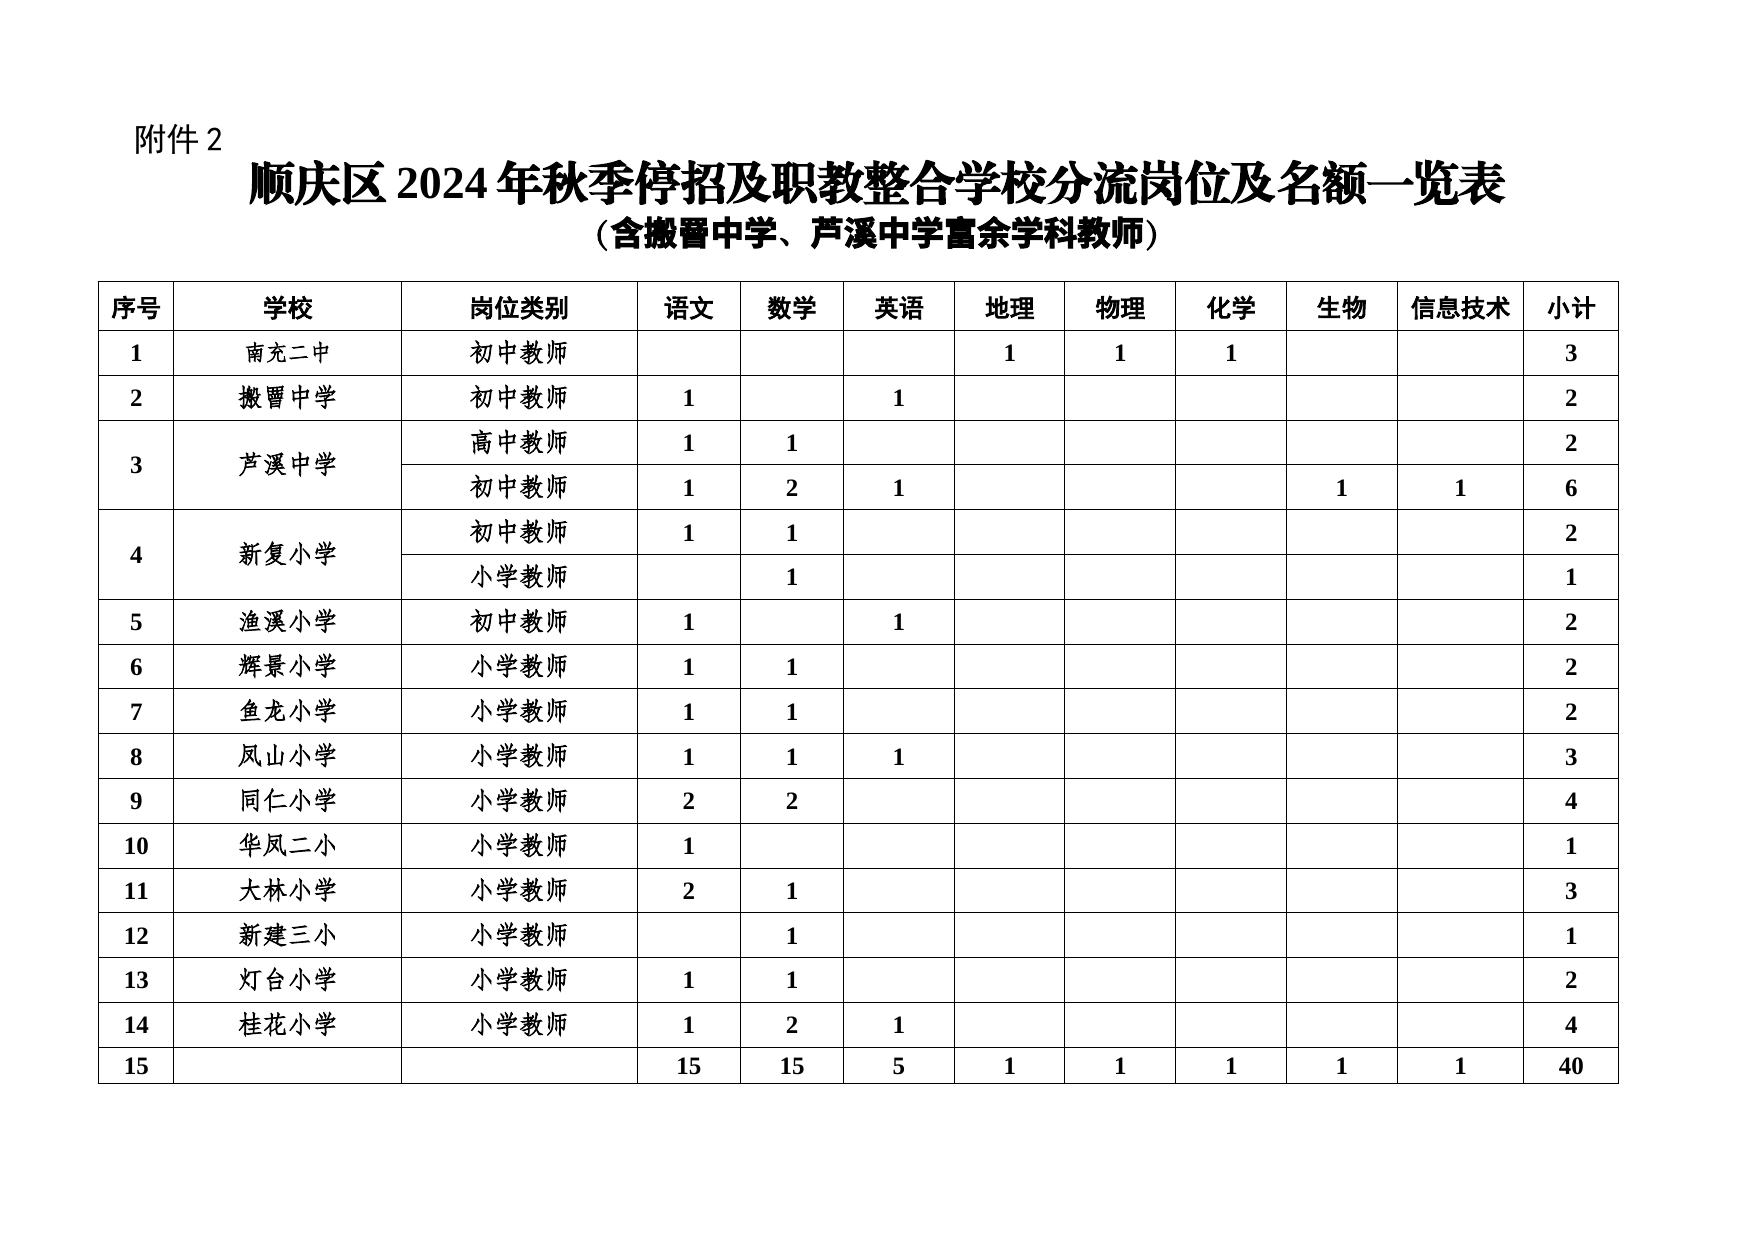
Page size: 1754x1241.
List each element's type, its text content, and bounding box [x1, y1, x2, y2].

table_cell [741, 376, 843, 419]
table_cell [1398, 376, 1523, 419]
table_cell [1176, 555, 1286, 599]
table_cell [1287, 869, 1397, 912]
table_cell [1176, 913, 1286, 957]
table_cell [1065, 645, 1175, 688]
table_cell 小学教师 [402, 869, 637, 912]
table_cell 1 [638, 734, 740, 778]
table_cell [1065, 421, 1175, 464]
table_cell [844, 869, 954, 912]
table_cell 2 [1524, 689, 1618, 733]
table_cell 1 [741, 645, 843, 688]
table_cell 1 [844, 600, 954, 643]
table_cell 1 [741, 734, 843, 778]
table_cell 1 [955, 331, 1064, 375]
table_cell 高中教师 [402, 421, 637, 464]
table_cell [638, 555, 740, 599]
table_cell 2 [1524, 600, 1618, 643]
table_cell [1398, 510, 1523, 554]
table_cell [955, 869, 1064, 912]
table_cell 2 [1524, 958, 1618, 1002]
table_cell 4 [1524, 779, 1618, 823]
table_cell [844, 689, 954, 733]
table_cell 华凤二小 [174, 824, 401, 867]
table_cell [1398, 958, 1523, 1002]
table_cell 初中教师 [402, 465, 637, 509]
table_header 数学 [741, 282, 843, 330]
table_cell 1 [1524, 824, 1618, 867]
table_header 地理 [955, 282, 1064, 330]
table_cell [955, 465, 1064, 509]
table_cell [1398, 689, 1523, 733]
table_cell [1287, 958, 1397, 1002]
table_cell 鱼龙小学 [174, 689, 401, 733]
table_cell [1287, 689, 1397, 733]
table_header 信息技术 [1398, 282, 1523, 330]
table_cell [1287, 734, 1397, 778]
table_cell 1 [1287, 1048, 1397, 1083]
table_header 英语 [844, 282, 954, 330]
table_cell [1398, 734, 1523, 778]
table_cell 渔溪小学 [174, 600, 401, 643]
table_cell 1 [1176, 1048, 1286, 1083]
table_cell 1 [638, 958, 740, 1002]
table_cell [1398, 779, 1523, 823]
table_cell 1 [1287, 465, 1397, 509]
table_cell 13 [99, 958, 173, 1002]
table_cell 1 [638, 645, 740, 688]
table_cell 6 [99, 645, 173, 688]
table_cell 初中教师 [402, 600, 637, 643]
table_cell [1065, 510, 1175, 554]
table_cell [955, 913, 1064, 957]
table_cell 2 [1524, 510, 1618, 554]
table_header 岗位类别 [402, 282, 637, 330]
table_cell [955, 734, 1064, 778]
table_cell 新复小学 [174, 510, 401, 599]
table_cell [844, 555, 954, 599]
table_cell 1 [741, 421, 843, 464]
table_cell [1398, 421, 1523, 464]
table_cell 1 [1524, 913, 1618, 957]
table_cell [1287, 421, 1397, 464]
table_cell 1 [1065, 331, 1175, 375]
table_cell 12 [99, 913, 173, 957]
table_header 化学 [1176, 282, 1286, 330]
table_cell 1 [741, 555, 843, 599]
table_cell 1 [638, 689, 740, 733]
table_cell [844, 421, 954, 464]
table_cell 7 [99, 689, 173, 733]
table_cell [844, 510, 954, 554]
table_cell [1287, 376, 1397, 419]
table_cell [402, 1048, 637, 1083]
table_cell 1 [741, 510, 843, 554]
table_cell 4 [99, 510, 173, 599]
table_cell 小学教师 [402, 555, 637, 599]
table_cell 15 [99, 1048, 173, 1083]
table_cell [955, 376, 1064, 419]
table_cell 小学教师 [402, 913, 637, 957]
table_cell 凤山小学 [174, 734, 401, 778]
table_cell 2 [99, 376, 173, 419]
table_cell 1 [638, 824, 740, 867]
table_cell [955, 958, 1064, 1002]
table_cell 6 [1524, 465, 1618, 509]
table_header 小计 [1524, 282, 1618, 330]
table_cell 小学教师 [402, 734, 637, 778]
table_cell 2 [741, 465, 843, 509]
table_cell 1 [1524, 555, 1618, 599]
table_cell 4 [1524, 1003, 1618, 1047]
table_cell 1 [1176, 331, 1286, 375]
table_cell [1398, 600, 1523, 643]
table_cell 小学教师 [402, 779, 637, 823]
table_cell 1 [741, 689, 843, 733]
table_cell 11 [99, 869, 173, 912]
text （含搬罾中学、芦溪中学富余学科教师） [133, 212, 1621, 256]
table_cell 1 [638, 376, 740, 419]
table_cell 南充二中 [174, 331, 401, 375]
table_cell [1065, 689, 1175, 733]
table_cell 1 [638, 465, 740, 509]
table_cell [1398, 913, 1523, 957]
table_cell 3 [99, 421, 173, 509]
table_cell 1 [638, 510, 740, 554]
table_cell [1287, 331, 1397, 375]
table_cell [1065, 734, 1175, 778]
table_cell [1398, 645, 1523, 688]
table_cell 2 [1524, 421, 1618, 464]
text 顺庆区2024年秋季停招及职教整合学校分流岗位及名额一览表 [133, 156, 1621, 212]
table_cell [955, 645, 1064, 688]
table_cell [1176, 465, 1286, 509]
table_cell [844, 824, 954, 867]
table_cell [1176, 779, 1286, 823]
table_cell [1176, 600, 1286, 643]
table_cell [1176, 421, 1286, 464]
table_cell [1065, 465, 1175, 509]
text 附件2 [133, 118, 1621, 156]
table_cell 1 [638, 421, 740, 464]
table_cell 芦溪中学 [174, 421, 401, 509]
table_cell 小学教师 [402, 958, 637, 1002]
table_cell 3 [1524, 734, 1618, 778]
table_cell [1176, 734, 1286, 778]
table_cell [1398, 869, 1523, 912]
table_cell [1287, 600, 1397, 643]
table_cell 2 [741, 1003, 843, 1047]
table_cell [1287, 645, 1397, 688]
table_cell 1 [844, 465, 954, 509]
table_cell 1 [1398, 465, 1523, 509]
table_cell [844, 331, 954, 375]
table_cell [955, 1003, 1064, 1047]
table_cell [741, 824, 843, 867]
table_cell [1065, 1003, 1175, 1047]
table_cell 桂花小学 [174, 1003, 401, 1047]
table_cell [844, 913, 954, 957]
table_cell [1287, 555, 1397, 599]
table_cell [844, 645, 954, 688]
table_cell 1 [741, 913, 843, 957]
table_cell [1176, 376, 1286, 419]
table_cell [955, 421, 1064, 464]
table_cell 10 [99, 824, 173, 867]
table_cell 1 [844, 376, 954, 419]
table_cell 同仁小学 [174, 779, 401, 823]
table_cell [955, 555, 1064, 599]
table_cell 辉景小学 [174, 645, 401, 688]
table_cell [741, 600, 843, 643]
table_cell 搬罾中学 [174, 376, 401, 419]
table_cell 3 [1524, 869, 1618, 912]
table_cell [1287, 1003, 1397, 1047]
table_cell [1176, 958, 1286, 1002]
table_cell 1 [99, 331, 173, 375]
table_cell 1 [741, 869, 843, 912]
table_cell [955, 824, 1064, 867]
table_cell 1 [1398, 1048, 1523, 1083]
table_cell 2 [1524, 645, 1618, 688]
table_cell [1176, 689, 1286, 733]
table_cell 2 [1524, 376, 1618, 419]
table_cell [1176, 645, 1286, 688]
table_cell [1065, 958, 1175, 1002]
table_cell [1176, 869, 1286, 912]
table_cell 5 [844, 1048, 954, 1083]
table_cell [638, 331, 740, 375]
table_cell [1176, 824, 1286, 867]
table_cell 1 [955, 1048, 1064, 1083]
table_cell [1065, 779, 1175, 823]
table_cell 小学教师 [402, 689, 637, 733]
table_cell 1 [844, 734, 954, 778]
table_cell 小学教师 [402, 645, 637, 688]
table_cell [1065, 824, 1175, 867]
table_cell [955, 779, 1064, 823]
table_cell 3 [1524, 331, 1618, 375]
table_cell 1 [638, 600, 740, 643]
table_cell [844, 779, 954, 823]
table_cell 2 [638, 779, 740, 823]
table_cell 14 [99, 1003, 173, 1047]
table_cell [955, 600, 1064, 643]
table_cell 2 [638, 869, 740, 912]
table_cell [1287, 913, 1397, 957]
table_cell [638, 913, 740, 957]
table_cell [1176, 1003, 1286, 1047]
table_cell [955, 689, 1064, 733]
table_header 序号 [99, 282, 173, 330]
table_cell 大林小学 [174, 869, 401, 912]
table_cell [1398, 555, 1523, 599]
table_cell [955, 510, 1064, 554]
table_cell 1 [741, 958, 843, 1002]
table_cell 8 [99, 734, 173, 778]
table_header 语文 [638, 282, 740, 330]
table_cell 初中教师 [402, 376, 637, 419]
table_header 生物 [1287, 282, 1397, 330]
table_cell 1 [1065, 1048, 1175, 1083]
table_cell [1065, 555, 1175, 599]
table_cell 小学教师 [402, 824, 637, 867]
table_cell [1287, 824, 1397, 867]
table_cell 40 [1524, 1048, 1618, 1083]
table_cell 5 [99, 600, 173, 643]
table_cell [1176, 510, 1286, 554]
table_cell [1065, 376, 1175, 419]
table_cell [1287, 510, 1397, 554]
table_header 学校 [174, 282, 401, 330]
table_cell 15 [741, 1048, 843, 1083]
table_cell [1398, 1003, 1523, 1047]
table_cell 初中教师 [402, 510, 637, 554]
table_cell [1065, 869, 1175, 912]
table_cell 小学教师 [402, 1003, 637, 1047]
table_cell 2 [741, 779, 843, 823]
table_cell 1 [844, 1003, 954, 1047]
table_cell [174, 1048, 401, 1083]
table_cell 初中教师 [402, 331, 637, 375]
table_cell [1287, 779, 1397, 823]
table_cell 15 [638, 1048, 740, 1083]
table_cell [1065, 913, 1175, 957]
table_cell 1 [638, 1003, 740, 1047]
table_cell 新建三小 [174, 913, 401, 957]
table_header 物理 [1065, 282, 1175, 330]
table_cell 灯台小学 [174, 958, 401, 1002]
table_cell [1398, 824, 1523, 867]
table_cell [844, 958, 954, 1002]
table_cell 9 [99, 779, 173, 823]
table_cell [1398, 331, 1523, 375]
table_cell [741, 331, 843, 375]
table_cell [1065, 600, 1175, 643]
